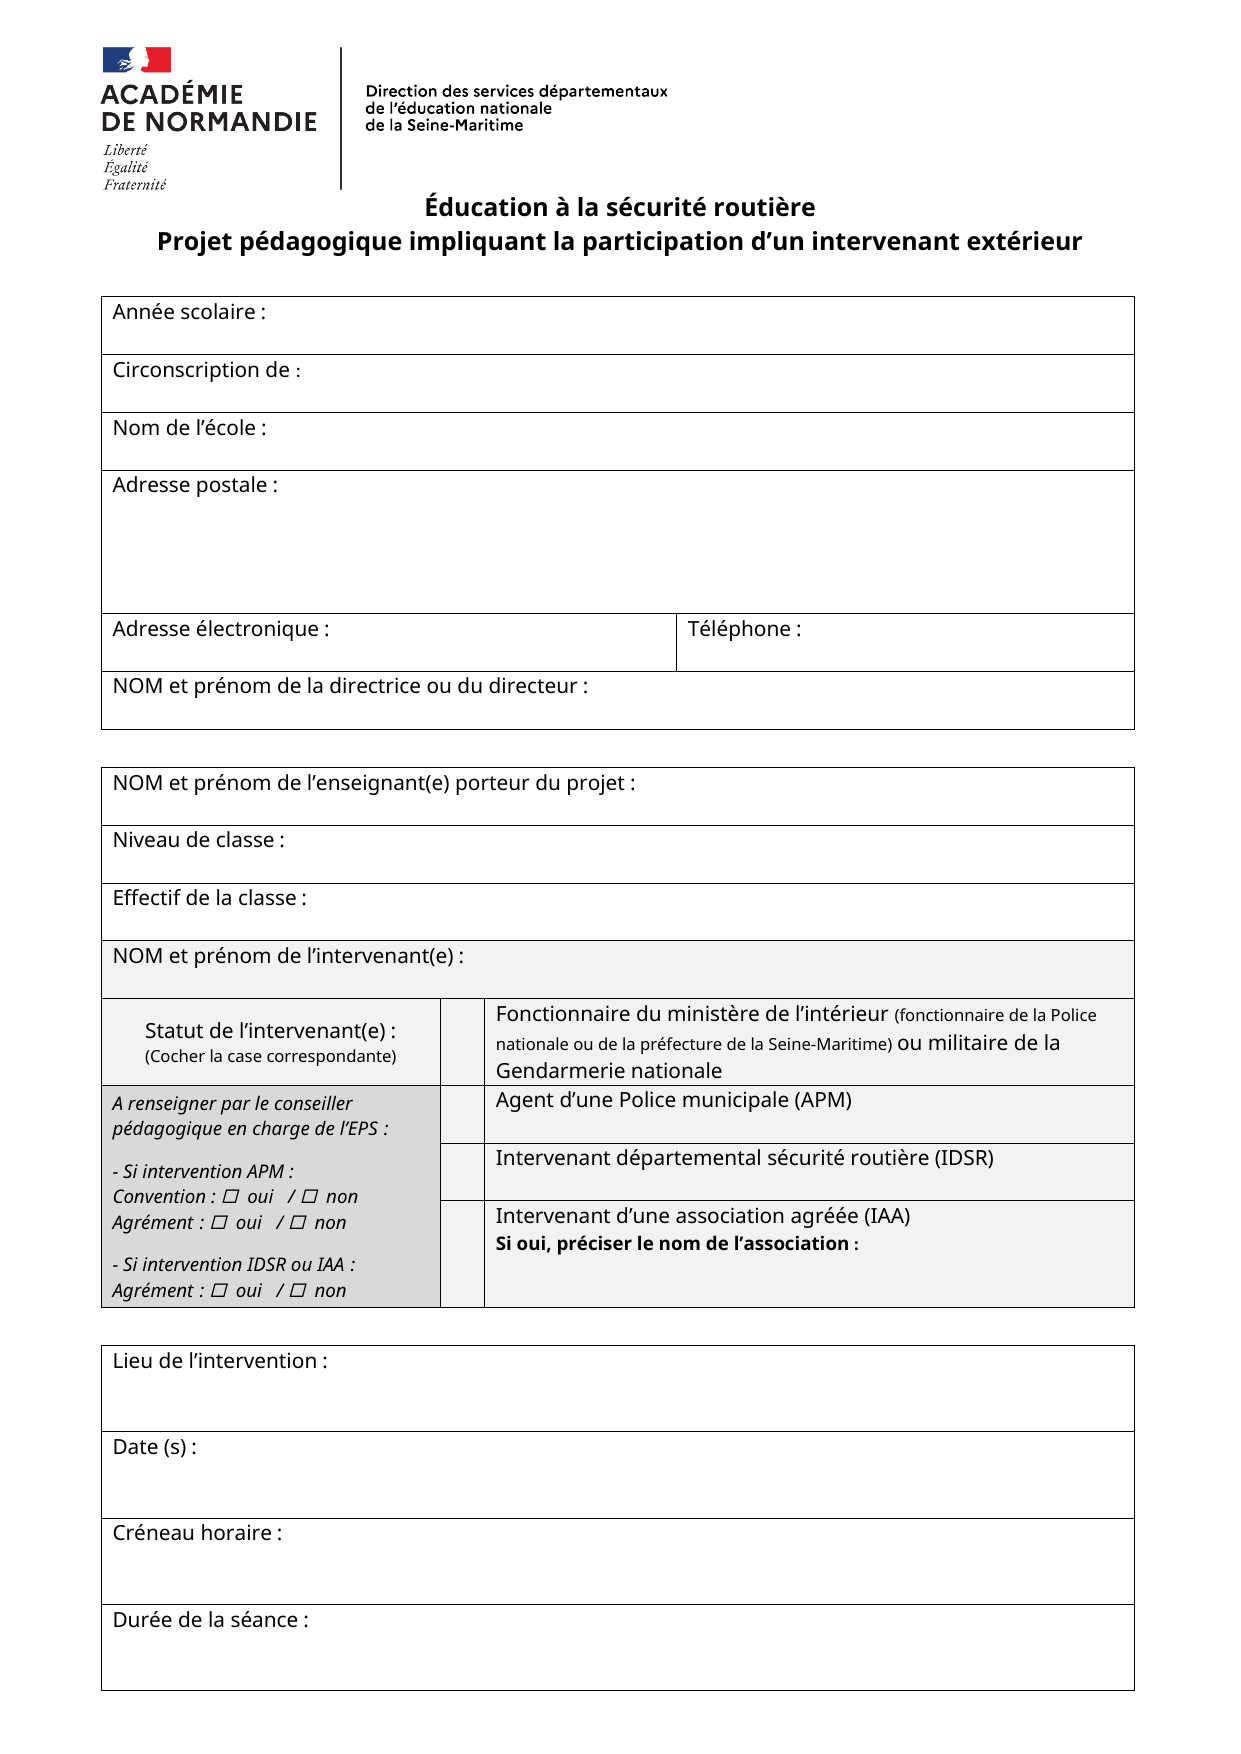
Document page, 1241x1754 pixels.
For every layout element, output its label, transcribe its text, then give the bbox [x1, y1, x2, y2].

table_cell NOM et prénom de la directrice ou du directeur : [102, 672, 1134, 728]
table_cell Date (s) : [102, 1432, 1134, 1517]
table_header Lieu de l’intervention : [102, 1346, 1134, 1431]
table_cell Durée de la séance : [102, 1605, 1134, 1690]
table_cell Fonctionnaire du ministère de l’intérieur (fonctionnaire de la Police nationale ou de la préfecture de la Seine-Maritime) ou militaire de la Gendarmerie nationale [485, 999, 1134, 1084]
table_cell Niveau de classe : [102, 826, 1134, 882]
text Éducation à la sécurité routière [100, 189, 1140, 223]
table_cell Nom de l’école : [102, 413, 1134, 469]
table_cell [441, 999, 484, 1084]
picture [100, 47, 668, 190]
table_cell A renseigner par le conseiller pédagogique en charge de l’EPS : - Si intervention APM : Convention : oui / non Agrément : oui / non - Si intervention IDSR ou IAA : Agrément : oui / non [102, 1086, 440, 1307]
table_cell Circonscription de : [102, 355, 1134, 412]
table_cell Statut de l’intervenant(e) : (Cocher la case correspondante) [102, 999, 440, 1084]
table_cell [441, 1144, 484, 1200]
table_cell Téléphone : [677, 614, 1134, 671]
table_header Année scolaire : [102, 297, 1134, 354]
text Projet pédagogique impliquant la participation d’un intervenant extérieur [100, 223, 1140, 258]
table_cell Agent d’une Police municipale (APM) [485, 1086, 1134, 1142]
table_cell Intervenant d’une association agréée (IAA) Si oui, préciser le nom de l’association : [485, 1201, 1134, 1307]
table_cell Intervenant départemental sécurité routière (IDSR) [485, 1144, 1134, 1200]
table_cell Adresse postale : [102, 471, 1134, 613]
table_cell Effectif de la classe : [102, 884, 1134, 940]
table_cell [441, 1086, 484, 1142]
table_cell Adresse électronique : [102, 614, 676, 671]
table_cell [441, 1201, 484, 1307]
table_cell Créneau horaire : [102, 1519, 1134, 1604]
table_cell NOM et prénom de l’intervenant(e) : [102, 941, 1134, 998]
table_header NOM et prénom de l’enseignant(e) porteur du projet : [102, 768, 1134, 824]
